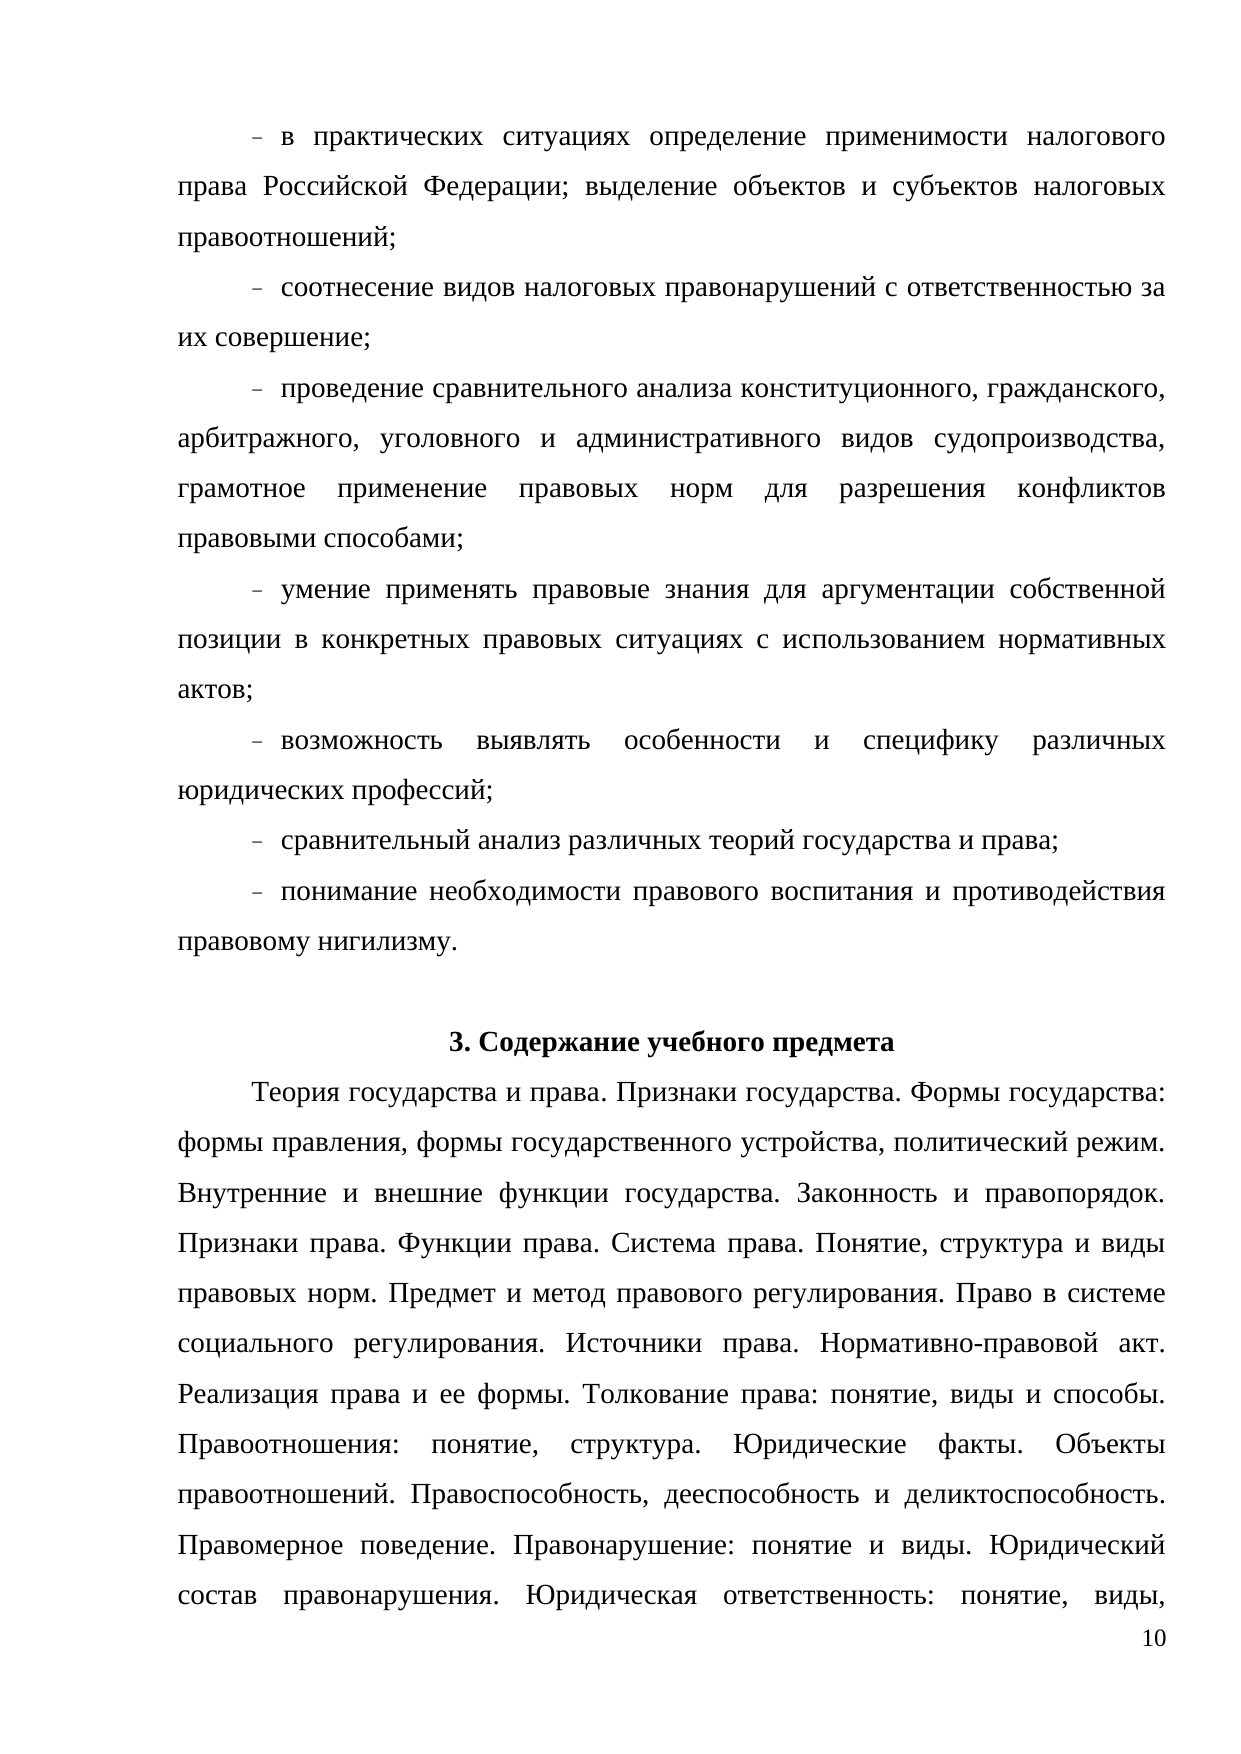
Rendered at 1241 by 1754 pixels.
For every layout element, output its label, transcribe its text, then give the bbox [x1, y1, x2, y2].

list умение применять правовые знания для аргументации собственной позиции в конкретных правовых ситуациях с использованием нормативных актов; [177, 571, 1166, 705]
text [177, 1074, 1166, 1611]
text 3. Содержание учебного предмета [177, 1024, 1166, 1057]
list понимание необходимости правового воспитания и противодействия правовому нигилизму. [177, 873, 1166, 957]
list соотнесение видов налоговых правонарушений с ответственностью за их совершение; [177, 269, 1166, 353]
list возможность выявлять особенности и специфику различных юридических профессий; [177, 722, 1166, 806]
list проведение сравнительного анализа конституционного, гражданского, арбитражного, уголовного и административного видов судопроизводства, грамотное применение правовых норм для разрешения конфликтов правовыми способами; [177, 370, 1166, 554]
list в практических ситуациях определение применимости налогового права Российской Федерации; выделение объектов и субъектов налоговых правоотношений; [177, 118, 1166, 252]
list сравнительный анализ различных теорий государства и права; [177, 822, 1166, 856]
